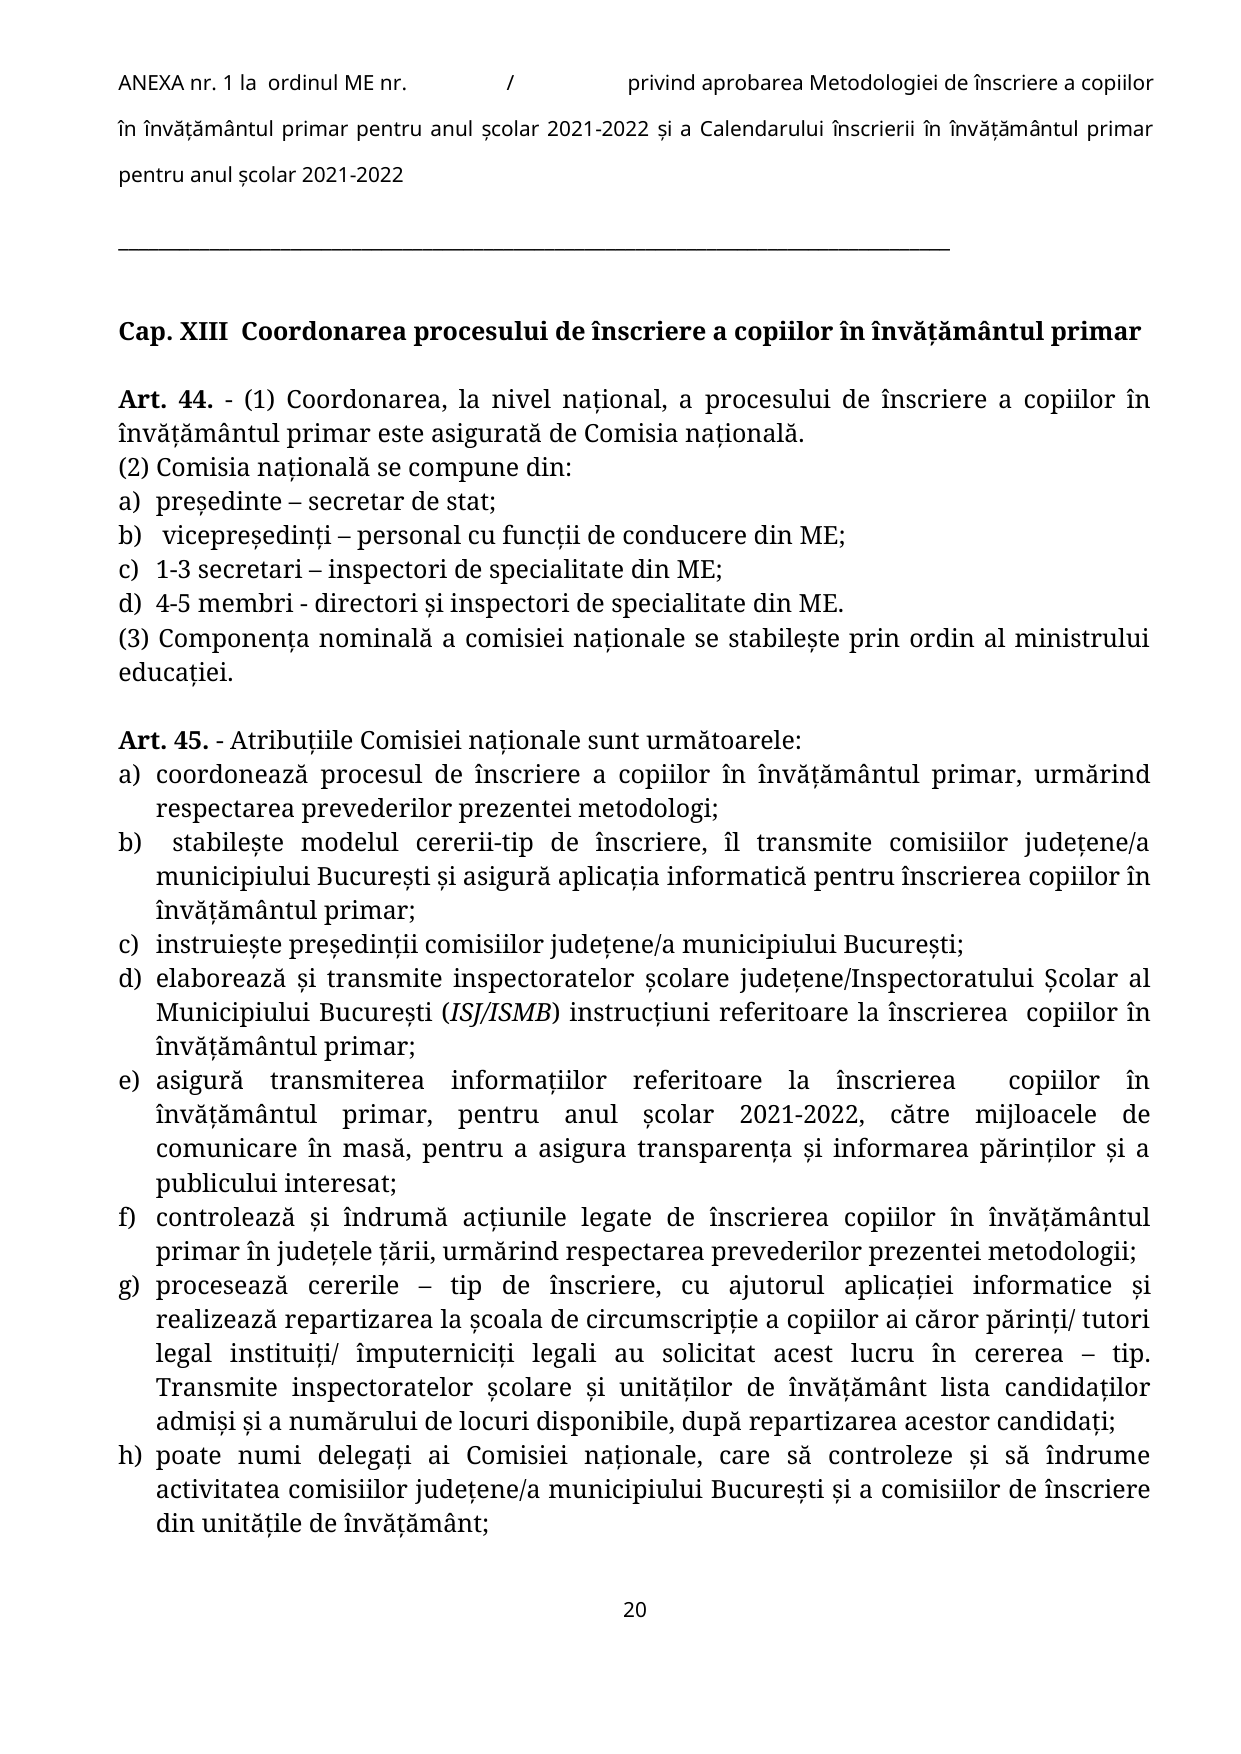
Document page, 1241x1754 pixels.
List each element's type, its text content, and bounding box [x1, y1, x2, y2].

list instruiește președinții comisiilor județene/a municipiului București; [118, 927, 1152, 961]
list 1-3 secretari – inspectori de specialitate din ME; [118, 552, 1152, 586]
list coordonează procesul de înscriere a copiilor în învățământul primar, urmărind respectarea prevederilor prezentei metodologi; [118, 756, 1152, 824]
text Cap. XIII Coordonarea procesului de înscriere a copiilor în învățământul primar [118, 314, 1152, 348]
list stabilește modelul cererii-tip de înscriere, îl transmite comisiilor județene/a municipiului București și asigură aplicația informatică pentru înscrierea copiilor în învățământul primar; [118, 824, 1152, 927]
text (3) Componența nominală a comisiei naționale se stabilește prin ordin al ministrului educației. [118, 620, 1152, 688]
list vicepreședinți – personal cu funcții de conducere din ME; [118, 518, 1152, 552]
text (2) Comisia națională se compune din: [118, 450, 1152, 484]
list președinte – secretar de stat; [118, 484, 1152, 518]
list elaborează și transmite inspectoratelor școlare județene/Inspectoratului Școlar al Municipiului București (ISJ/ISMB) instrucțiuni referitoare la înscrierea copiilor în învățământul primar; [118, 961, 1152, 1063]
text Art. 44. - (1) Coordonarea, la nivel național, a procesului de înscriere a copiilor în învățământul primar este asigurată de Comisia națională. [118, 382, 1152, 450]
list 4-5 membri - directori și inspectori de specialitate din ME. [118, 586, 1152, 620]
list asigură transmiterea informațiilor referitoare la înscrierea copiilor în învățământul primar, pentru anul școlar 2021-2022, către mijloacele de comunicare în masă, pentru a asigura transparența și informarea părinților și a publicului interesat; [118, 1063, 1152, 1199]
text Art. 45. - Atribuțiile Comisiei naționale sunt următoarele: [118, 722, 1152, 756]
list poate numi delegați ai Comisiei naționale, care să controleze și să îndrume activitatea comisiilor județene/a municipiului București și a comisiilor de înscriere din unitățile de învățământ; [118, 1438, 1152, 1540]
list procesează cererile – tip de înscriere, cu ajutorul aplicației informatice și realizează repartizarea la școala de circumscripție a copiilor ai căror părinți/ tutori legal instituiți/ împuterniciți legali au solicitat acest lucru în cererea – tip. Transmite inspectoratelor școlare și unităților de învățământ lista candidaților admiși și a numărului de locuri disponibile, după repartizarea acestor candidați; [118, 1267, 1152, 1438]
list controlează și îndrumă acțiunile legate de înscrierea copiilor în învățământul primar în județele țării, urmărind respectarea prevederilor prezentei metodologii; [118, 1199, 1152, 1267]
